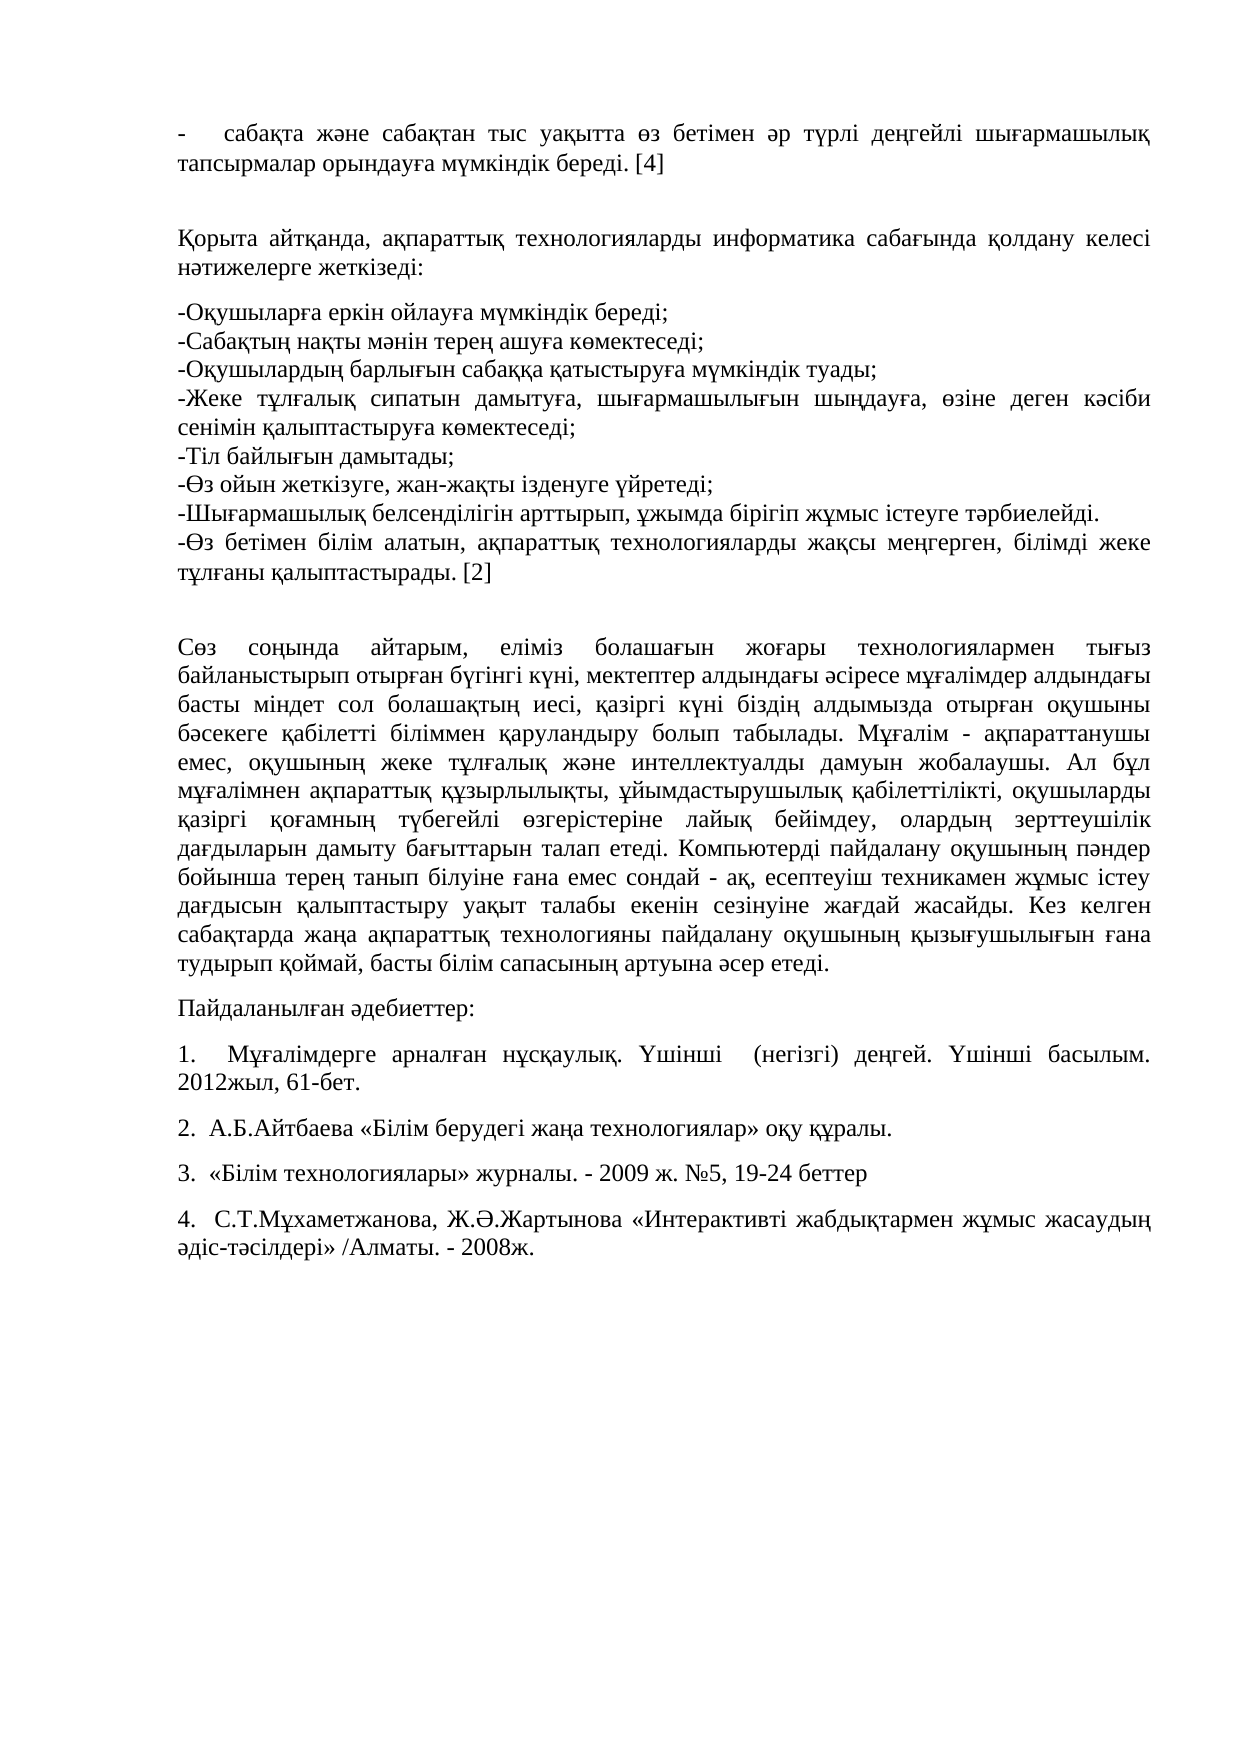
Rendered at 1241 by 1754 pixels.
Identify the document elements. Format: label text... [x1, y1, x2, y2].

text -Оқушылардың барлығын сабаққа қатыстыруға мүмкіндік туады; [177, 354, 1152, 383]
text - сабақта және сабақтан тыс уақытта өз бетімен әр түрлі деңгейлі шығармашылық тапсырмалар орындауға мүмкіндік береді. [4] [177, 118, 1152, 177]
text -Шығармашылық белсенділігін арттырып, ұжымда бірігіп жұмыс істеуге тәрбиелейді. [177, 498, 1152, 527]
text -Өз ойын жеткізуге, жан-жақты ізденуге үйретеді; [177, 469, 1152, 498]
text -Жеке тұлғалық сипатын дамытуға, шығармашылығын шыңдауға, өзіне деген кәсіби сенімін қалыптастыруға көмектеседі; [177, 383, 1152, 441]
text -Өз бетімен білім алатын, ақпараттық технологияларды жақсы меңгерген, білімді жеке тұлғаны қалыптастырады. [2] [177, 527, 1152, 586]
text 4. С.Т.Мұхаметжанова, Ж.Ә.Жартынова «Интерактивті жабдықтармен жұмыс жасаудың әдіс-тәсілдері» /Алматы. - 2008ж. [177, 1204, 1152, 1261]
text Пайдаланылған әдебиеттер: [177, 993, 1152, 1022]
text Сөз соңында айтарым, еліміз болашағын жоғары технологиялармен тығыз байланыстырып отырған бүгінгі күні, мектептер алдындағы әсіресе мұғалімдер алдындағы басты міндет сол болашақтың иесі, қазіргі күні біздің алдымызда отырған оқушыны бәсекеге қабілетті біліммен қаруландыру болып табылады. Мұғалім - ақпараттанушы емес, оқушының жеке тұлғалық және интеллектуалды дамуын жобалаушы. Ал бұл мұғалімнен ақпараттық құзырлылықты, ұйымдастырушылық қабілеттілікті, оқушыларды қазіргі қоғамның түбегейлі өзгерістеріне лайық бейімдеу, олардың зерттеушілік дағдыларын дамыту бағыттарын талап етеді. Компьютерді пайдалану оқушының пәндер бойынша терең танып білуіне ғана емес сондай - ақ, есептеуіш техникамен жұмыс істеу дағдысын қалыптастыру уақыт талабы екенін сезінуіне жағдай жасайды. Кез келген сабақтарда жаңа ақпараттық технологияны пайдалану оқушының қызығушылығын ғана тудырып қоймай, басты білім сапасының артуына әсер етеді. [177, 632, 1152, 977]
text 3. «Білім технологиялары» журналы. - 2009 ж. №5, 19-24 беттер [177, 1158, 1152, 1187]
text 2. А.Б.Айтбаева «Білім берудегі жаңа технологиялар» оқу құралы. [177, 1113, 1152, 1142]
text Қорыта айтқанда, ақпараттық технологияларды информатика сабағында қолдану келесі нәтижелерге жеткізеді: [177, 223, 1152, 280]
text -Тіл байлығын дамытады; [177, 441, 1152, 469]
text 1. Мұғалімдерге арналған нұсқаулық. Үшінші (негізгі) деңгей. Үшінші басылым. 2012жыл, 61-бет. [177, 1039, 1152, 1096]
text -Сабақтың нақты мәнін терең ашуға көмектеседі; [177, 326, 1152, 354]
text -Оқушыларға еркін ойлауға мүмкіндік береді; [177, 297, 1152, 326]
